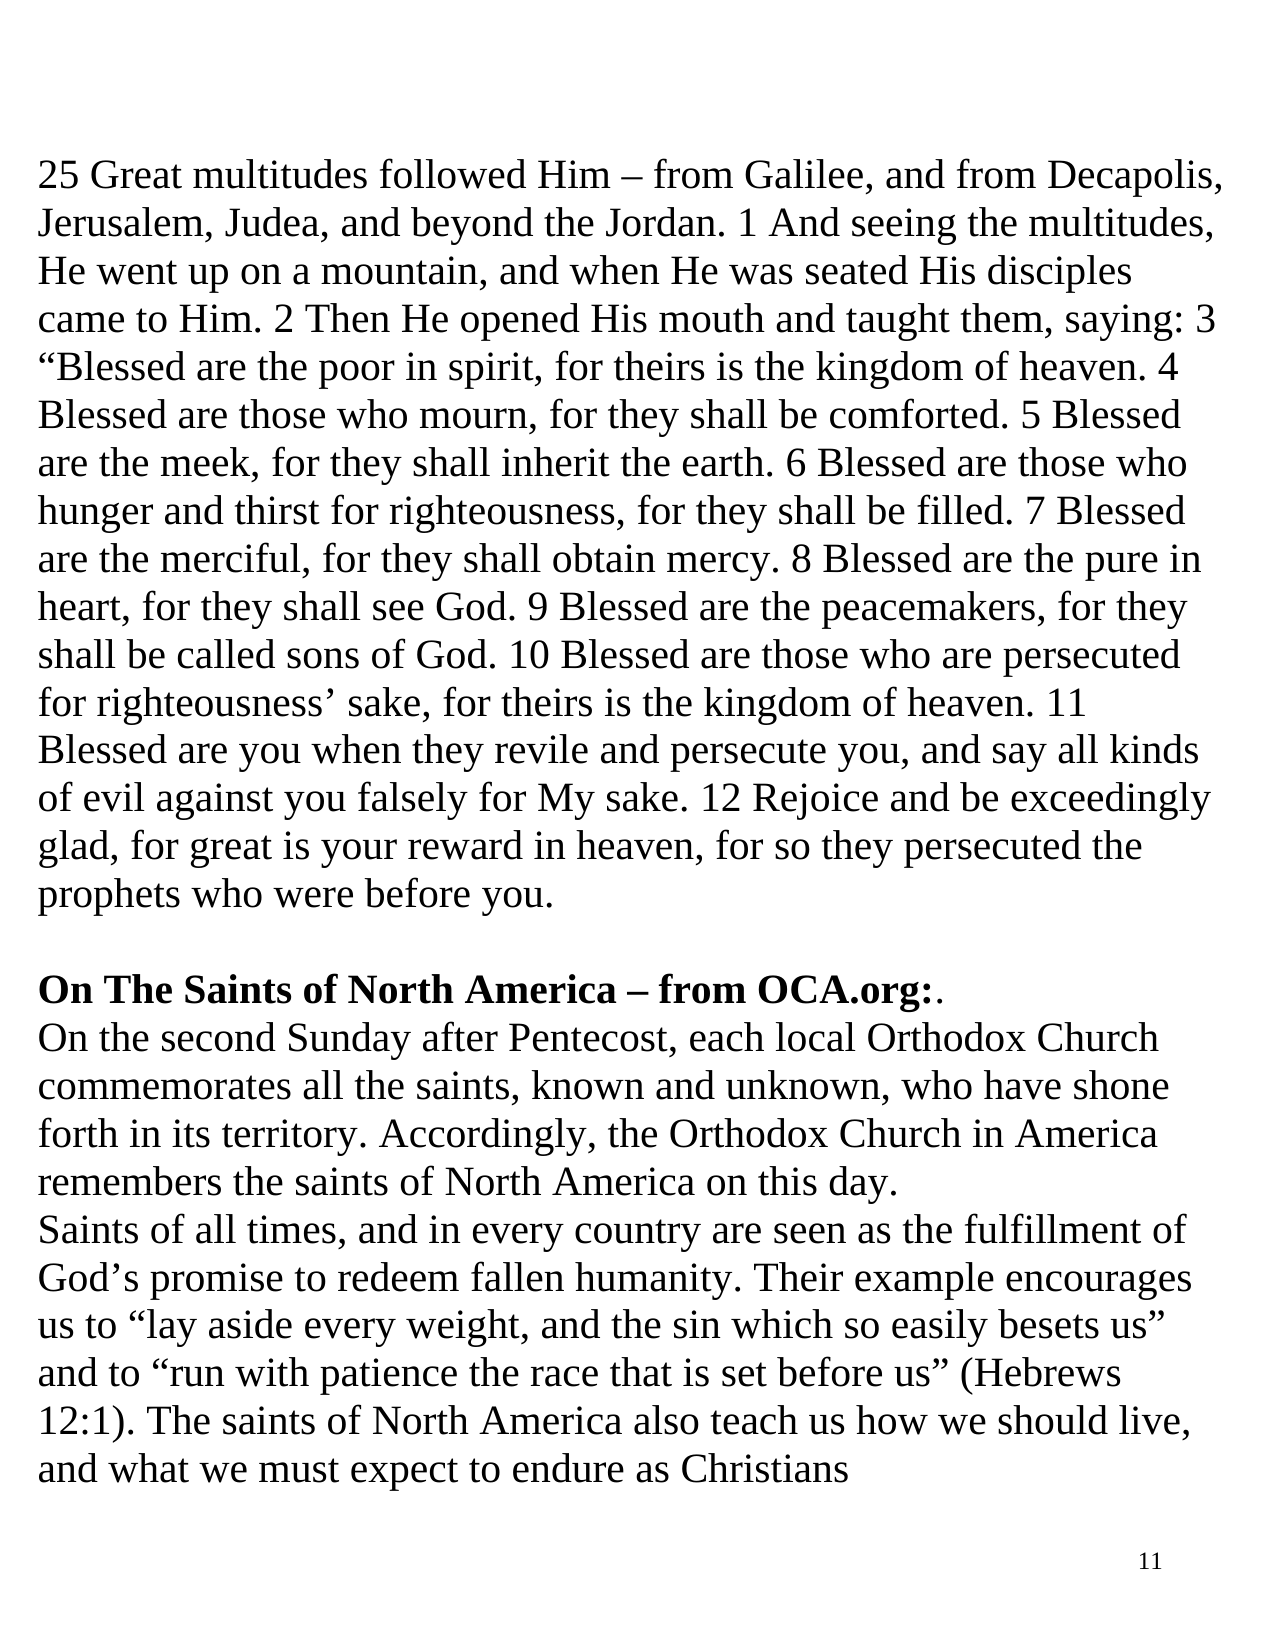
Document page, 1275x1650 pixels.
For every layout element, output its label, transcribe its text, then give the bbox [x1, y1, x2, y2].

text 25 Great multitudes followed Him – from Galilee, and from Decapolis, Jerusalem, Judea, and beyond the Jordan. 1 And seeing the multitudes, He went up on a mountain, and when He was seated His disciples came to Him. 2 Then He opened His mouth and taught them, saying: 3 “Blessed are the poor in spirit, for theirs is the kingdom of heaven. 4 Blessed are those who mourn, for they shall be comforted. 5 Blessed are the meek, for they shall inherit the earth. 6 Blessed are those who hunger and thirst for righteousness, for they shall be filled. 7 Blessed are the merciful, for they shall obtain mercy. 8 Blessed are the pure in heart, for they shall see God. 9 Blessed are the peacemakers, for they shall be called sons of God. 10 Blessed are those who are persecuted for righteousness’ sake, for theirs is the kingdom of heaven. 11 Blessed are you when they revile and persecute you, and say all kinds of evil against you falsely for My sake. 12 Rejoice and be exceedingly glad, for great is your reward in heaven, for so they persecuted the prophets who were before you. [37, 150, 1228, 917]
text On the second Sunday after Pentecost, each local Orthodox Church commemorates all the saints, known and unknown, who have shone forth in its territory. Accordingly, the Orthodox Church in America remembers the saints of North America on this day. [37, 1012, 1228, 1204]
text Saints of all times, and in every country are seen as the fulfillment of God’s promise to redeem fallen humanity. Their example encourages us to “lay aside every weight, and the sin which so easily besets us” and to “run with patience the race that is set before us” (Hebrews 12:1). The saints of North America also teach us how we should live, and what we must expect to endure as Christians [37, 1204, 1228, 1492]
text On The Saints of North America – from OCA.org:. [37, 964, 1228, 1012]
